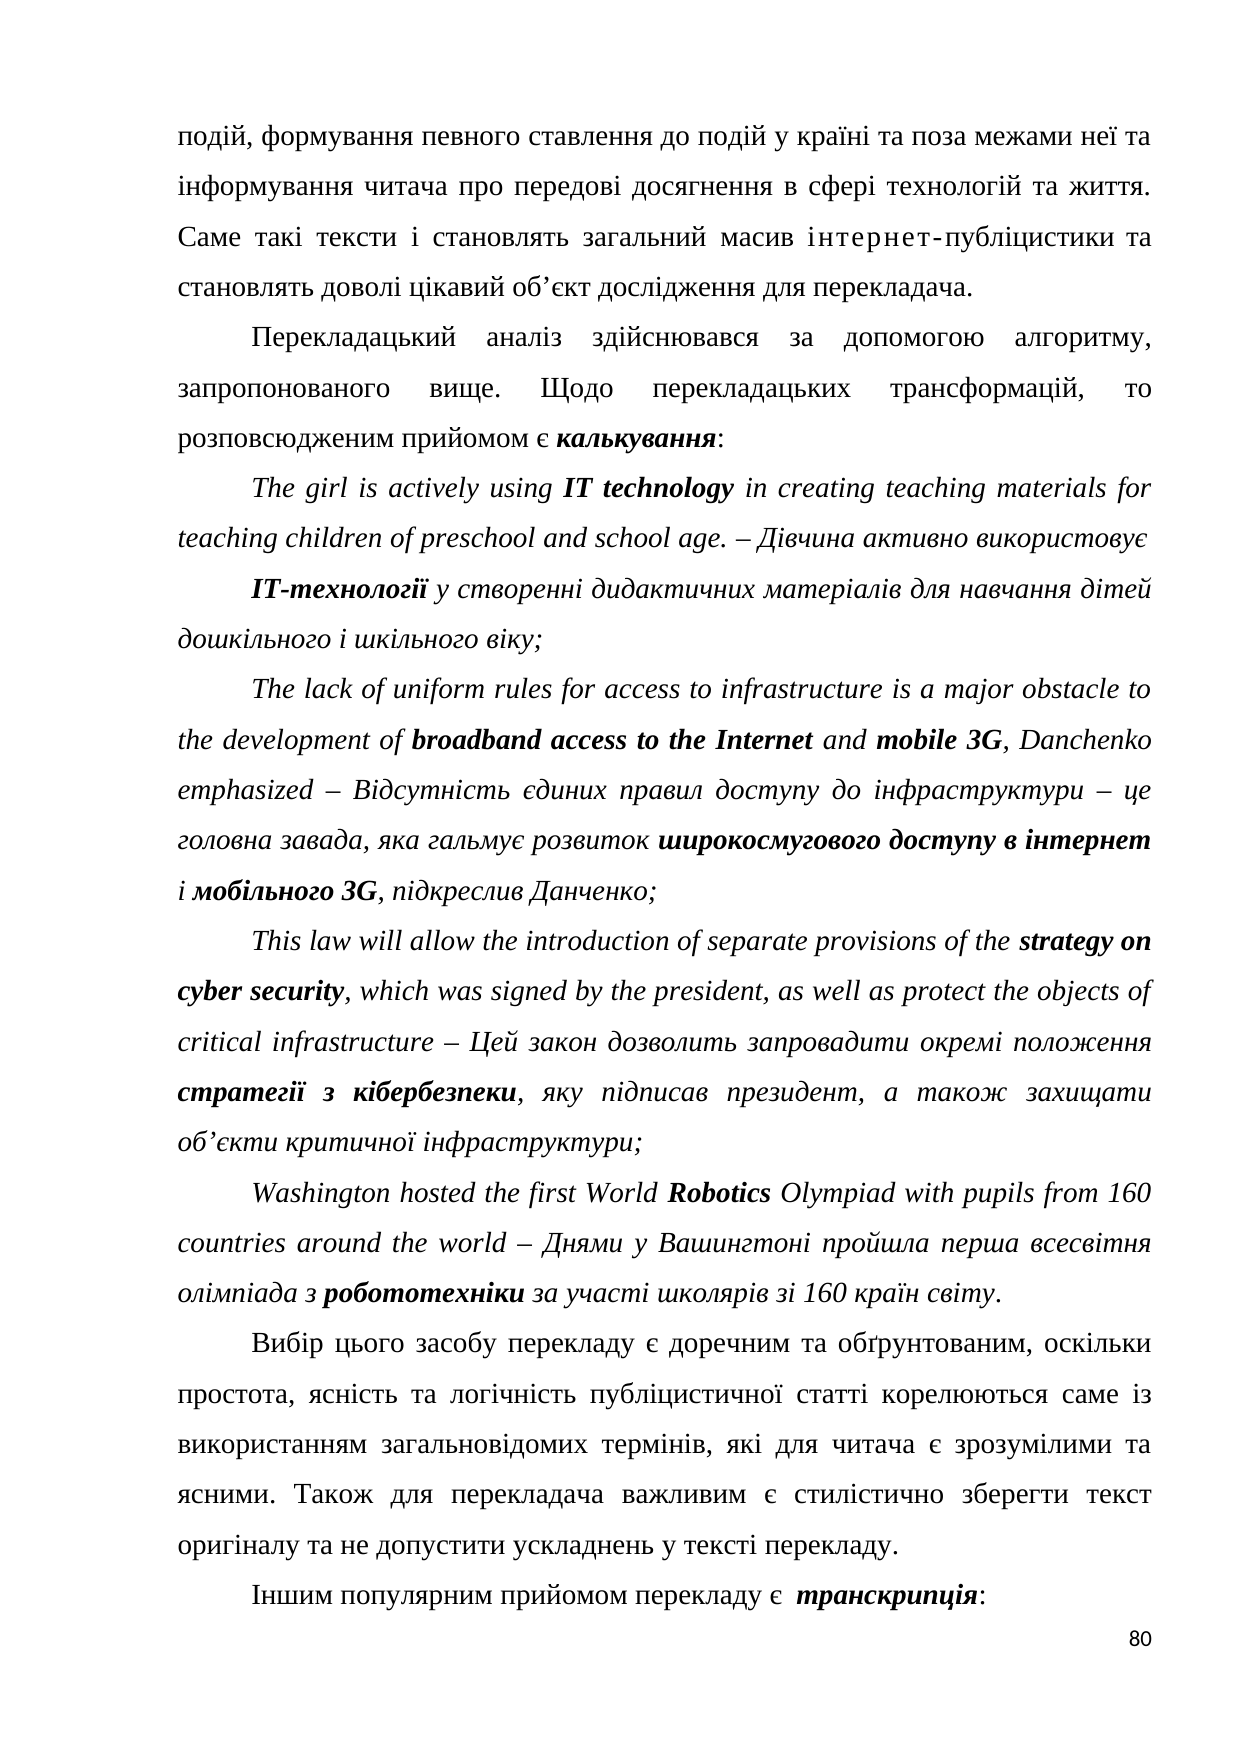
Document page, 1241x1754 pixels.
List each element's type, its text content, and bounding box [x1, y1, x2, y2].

text Вибір цього засобу перекладу є доречним та обґрунтованим, оскільки простота, ясність та логічність публіцистичної статті корелюються саме із використанням загальновідомих термінів, які для читача є зрозумілими та ясними. Також для перекладача важливим є стилістично зберегти текст оригіналу та не допустити ускладнень у тексті перекладу. [177, 1326, 1152, 1560]
text The lack of uniform rules for access to infrastructure is a major obstacle to the development of broadband access to the Internet and mobile 3G, Danchenko emphasized – Відсутність єдиних правил доступу до інфраструктури – це головна завада, яка гальмує розвиток широкосмугового доступу в інтернет і мобільного 3G, підкреслив Данченко; [177, 672, 1152, 906]
text ІТ-технології у створенні дидактичних матеріалів для навчання дітей дошкільного і шкільного віку; [177, 571, 1152, 655]
text The girl is actively using IT technology in creating teaching materials for teaching children of preschool and school age. – Дівчина активно використовує [177, 470, 1152, 554]
text Іншим популярним прийомом перекладу є транскрипція: [177, 1577, 1152, 1611]
text Washington hosted the first World Robotics Olympiad with pupils from 160 countries around the world – Днями у Вашингтоні пройшла перша всесвітня олімпіада з робототехніки за участі школярів зі 160 країн світу. [177, 1175, 1152, 1309]
text This law will allow the introduction of separate provisions of the strategy on cyber security, which was signed by the president, as well as protect the objects of critical infrastructure – Цей закон дозволить запровадити окремі положення стратегії з кібербезпеки, яку підписав президент, а також захищати об’єкти критичної інфраструктури; [177, 923, 1152, 1158]
text Перекладацький аналіз здійснювався за допомогою алгоритму, запропонованого вище. Щодо перекладацьких трансформацій, то розповсюдженим прийомом є калькування: [177, 319, 1152, 453]
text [177, 118, 1152, 303]
